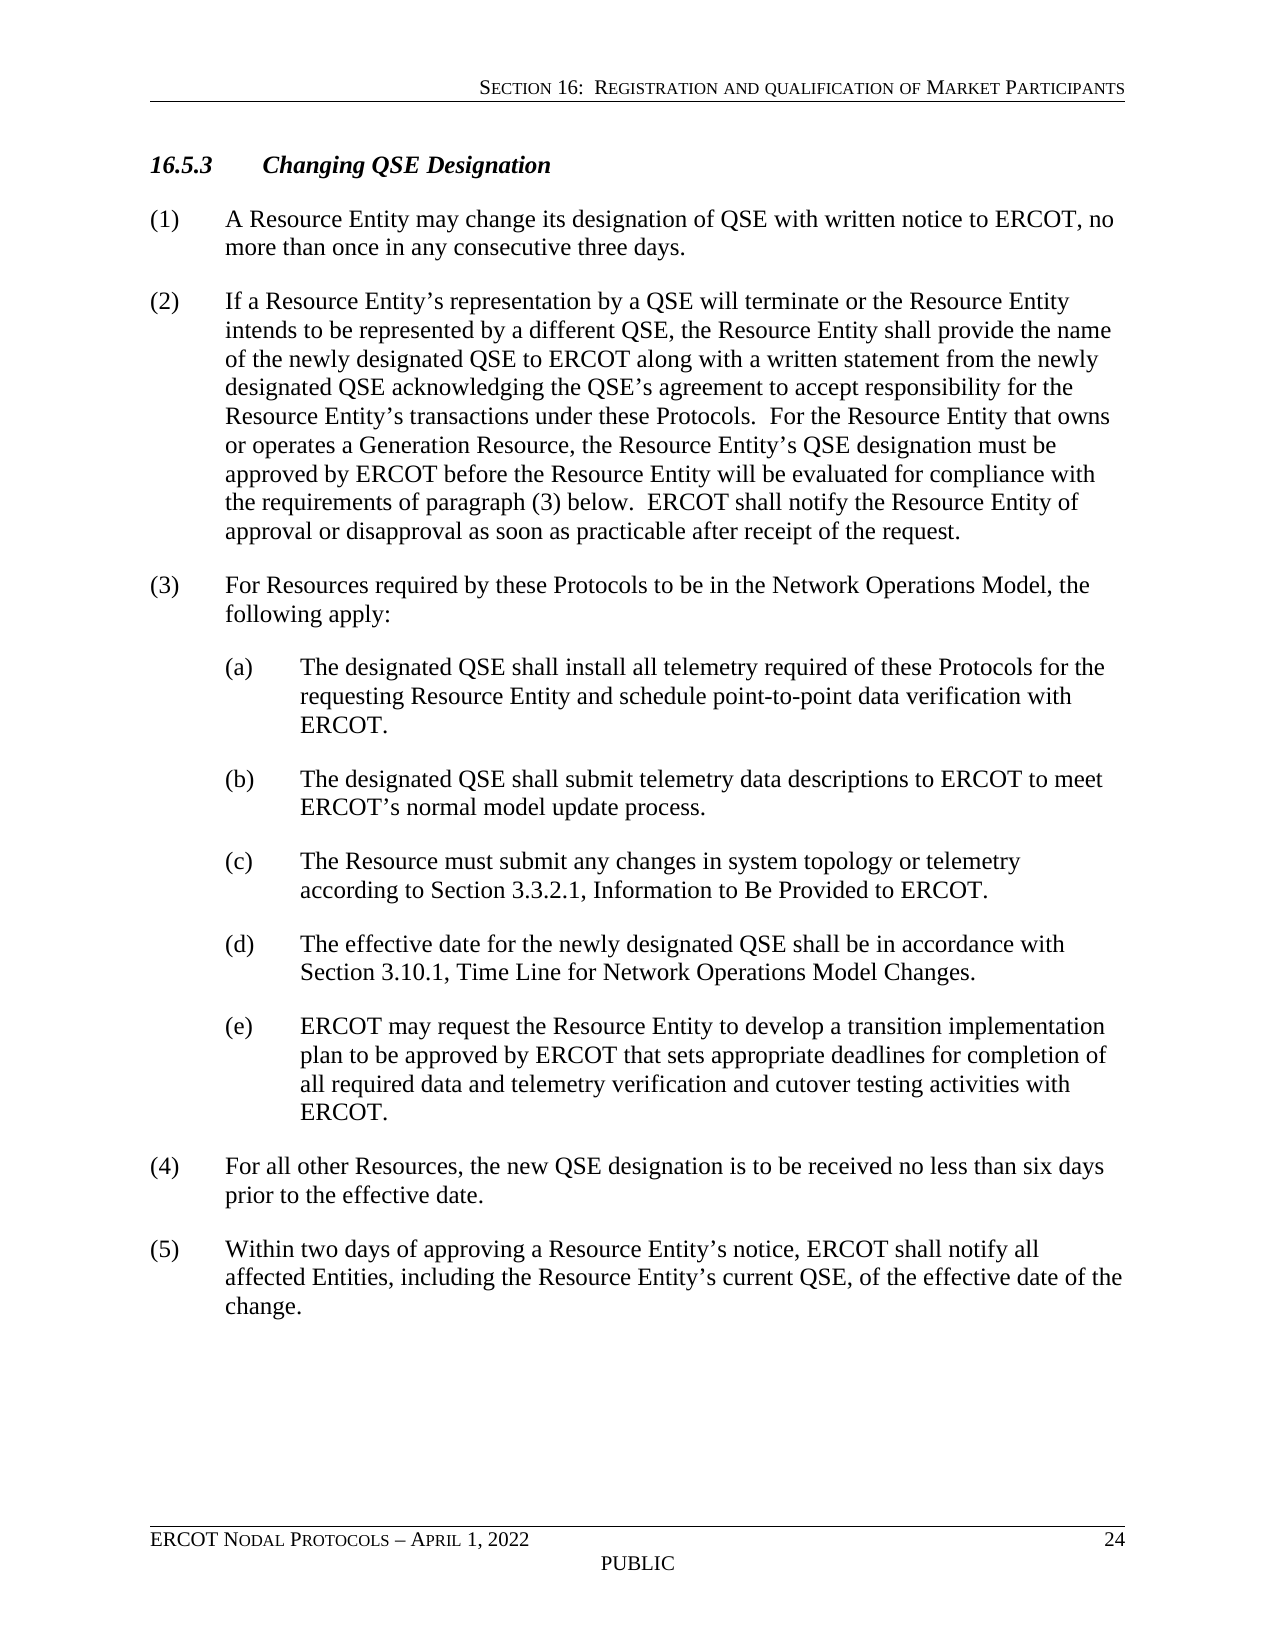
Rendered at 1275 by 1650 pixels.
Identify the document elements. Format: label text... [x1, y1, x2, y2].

text (b) The designated QSE shall submit telemetry data descriptions to ERCOT to meet ERCOT’s normal model update process. [225, 764, 1125, 821]
text 16.5.3 Changing QSE Designation [150, 150, 1125, 179]
text (4) For all other Resources, the new QSE designation is to be received no less than six days prior to the effective date. [150, 1151, 1125, 1209]
text (a) The designated QSE shall install all telemetry required of these Protocols for the requesting Resource Entity and schedule point-to-point data verification with ERCOT. [225, 652, 1125, 739]
text (e) ERCOT may request the Resource Entity to develop a transition implementation plan to be approved by ERCOT that sets appropriate deadlines for completion of all required data and telemetry verification and cutover testing activities with ERCOT. [225, 1011, 1125, 1126]
text (d) The effective date for the newly designated QSE shall be in accordance with Section 3.10.1, Time Line for Network Operations Model Changes. [225, 929, 1125, 986]
text (2) If a Resource Entity’s representation by a QSE will terminate or the Resource Entity intends to be represented by a different QSE, the Resource Entity shall provide the name of the newly designated QSE to ERCOT along with a written statement from the newly designated QSE acknowledging the QSE’s agreement to accept responsibility for the Resource Entity’s transactions under these Protocols. For the Resource Entity that owns or operates a Generation Resource, the Resource Entity’s QSE designation must be approved by ERCOT before the Resource Entity will be evaluated for compliance with the requirements of paragraph (3) below. ERCOT shall notify the Resource Entity of approval or disapproval as soon as practicable after receipt of the request. [150, 286, 1125, 545]
text (c) The Resource must submit any changes in system topology or telemetry according to Section 3.3.2.1, Information to Be Provided to ERCOT. [225, 846, 1125, 904]
text (1) A Resource Entity may change its designation of QSE with written notice to ERCOT, no more than once in any consecutive three days. [150, 204, 1125, 261]
text (5) Within two days of approving a Resource Entity’s notice, ERCOT shall notify all affected Entities, including the Resource Entity’s current QSE, of the effective date of the change. [150, 1234, 1125, 1320]
text (3) For Resources required by these Protocols to be in the Network Operations Model, the following apply: [150, 570, 1125, 627]
